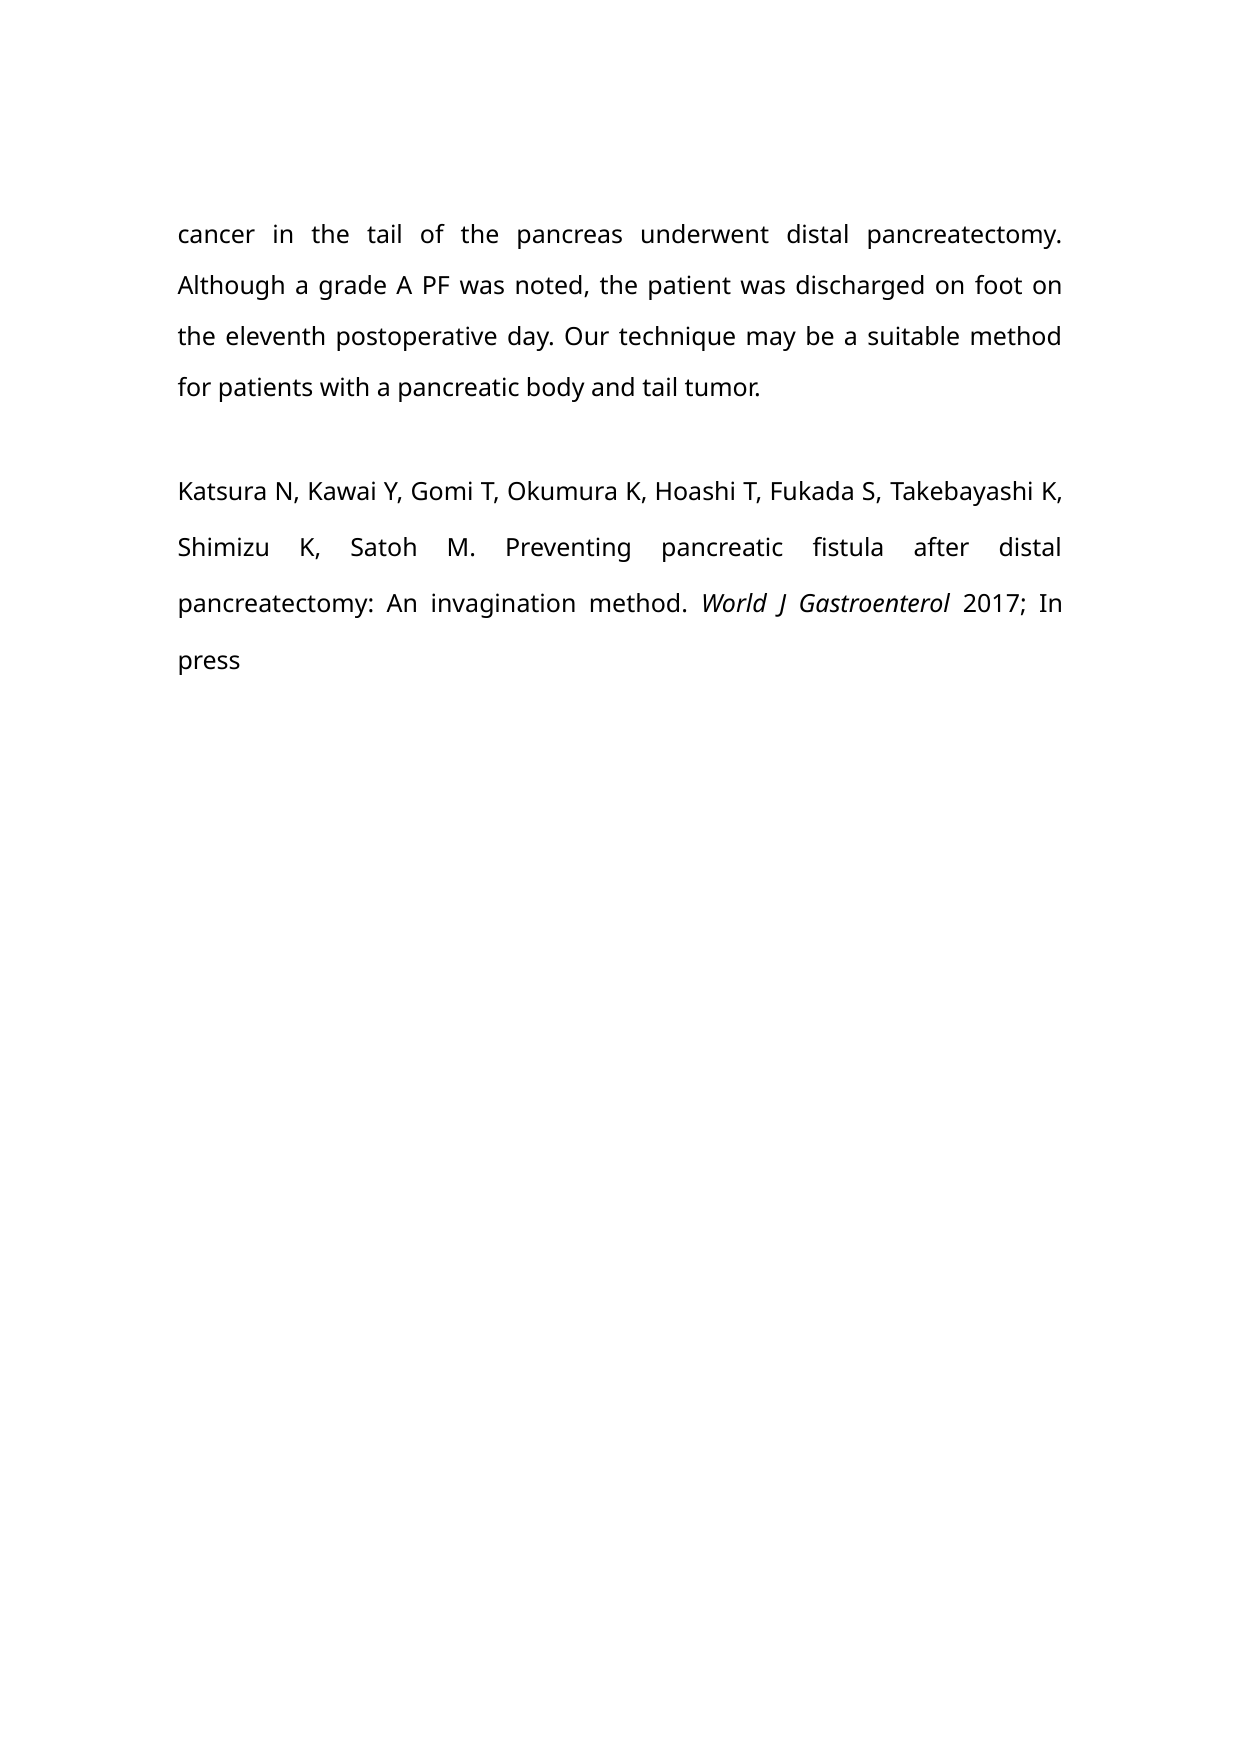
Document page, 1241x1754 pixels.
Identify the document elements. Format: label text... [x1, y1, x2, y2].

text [177, 217, 1063, 404]
text Katsura N, Kawai Y, Gomi T, Okumura K, Hoashi T, Fukada S, Takebayashi K, Shimizu K, Satoh M. Preventing pancreatic fistula after distal pancreatectomy: An invagination method. World J Gastroenterol 2017; In press [177, 472, 1063, 678]
